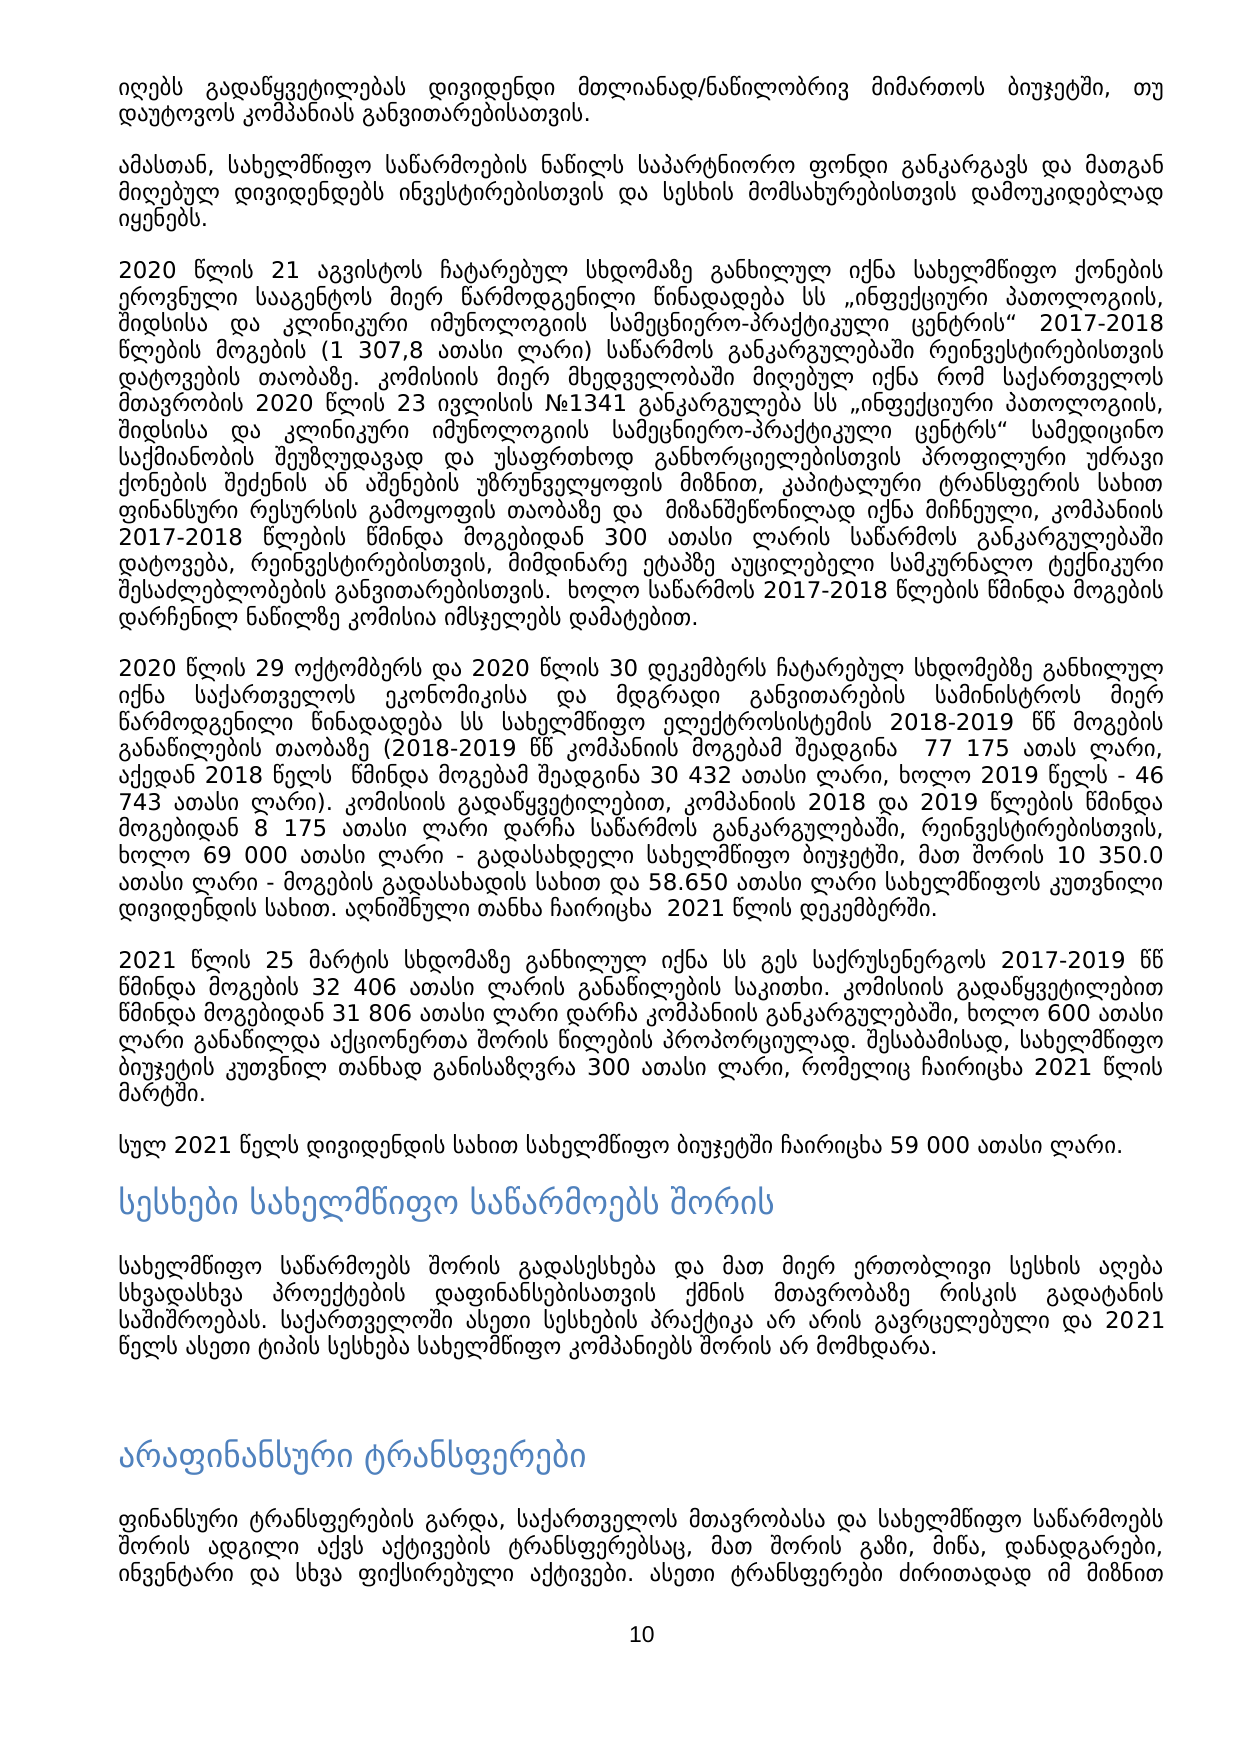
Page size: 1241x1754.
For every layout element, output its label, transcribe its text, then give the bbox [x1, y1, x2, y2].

subtitle სესხები სახელმწიფო საწარმოებს შორის [118, 1184, 1165, 1223]
text ამასთან, სახელმწიფო საწარმოების ნაწილს საპარტნიორო ფონდი განკარგავს და მათგან მიღებულ დივიდენდებს ინვესტირებისთვის და სესხის მომსახურებისთვის დამოუკიდებლად იყენებს. [118, 152, 1165, 232]
text 2020 წლის 21 აგვისტოს ჩატარებულ სხდომაზე განხილულ იქნა სახელმწიფო ქონების ეროვნული სააგენტოს მიერ წარმოდგენილი წინადადება სს „ინფექციური პათოლოგიის, შიდსისა და კლინიკური იმუნოლოგიის სამეცნიერო-პრაქტიკული ცენტრის“ 2017-2018 წლების მოგების (1 307,8 ათასი ლარი) საწარმოს განკარგულებაში რეინვესტირებისთვის დატოვების თაობაზე. კომისიის მიერ მხედველობაში მიღებულ იქნა რომ საქართველოს მთავრობის 2020 წლის 23 ივლისის №1341 განკარგულება სს „ინფექციური პათოლოგიის, შიდსისა და კლინიკური იმუნოლოგიის სამეცნიერო-პრაქტიკული ცენტრს“ სამედიცინო საქმიანობის შეუზღუდავად და უსაფრთხოდ განხორციელებისთვის პროფილური უძრავი ქონების შეძენის ან აშენების უზრუნველყოფის მიზნით, კაპიტალური ტრანსფერის სახით ფინანსური რესურსის გამოყოფის თაობაზე და მიზანშეწონილად იქნა მიჩნეული, კომპანიის 2017-2018 წლების წმინდა მოგებიდან 300 ათასი ლარის საწარმოს განკარგულებაში დატოვება, რეინვესტირებისთვის, მიმდინარე ეტაპზე აუცილებელი სამკურნალო ტექნიკური შესაძლებლობების განვითარებისთვის. ხოლო საწარმოს 2017-2018 წლების წმინდა მოგების დარჩენილ ნაწილზე კომისია იმსჯელებს დამატებით. [118, 257, 1165, 631]
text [118, 1506, 1165, 1586]
text სახელმწიფო საწარმოებს შორის გადასესხება და მათ მიერ ერთობლივი სესხის აღება სხვადასხვა პროექტების დაფინანსებისათვის ქმნის მთავრობაზე რისკის გადატანის საშიშროებას. საქართველოში ასეთი სესხების პრაქტიკა არ არის გავრცელებული და 2021 წელს ასეთი ტიპის სესხება სახელმწიფო კომპანიებს შორის არ მომხდარა. [118, 1253, 1165, 1360]
subtitle არაფინანსური ტრანსფერები [118, 1437, 1165, 1476]
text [118, 74, 1165, 127]
text 2020 წლის 29 ოქტომბერს და 2020 წლის 30 დეკემბერს ჩატარებულ სხდომებზე განხილულ იქნა საქართველოს ეკონომიკისა და მდგრადი განვითარების სამინისტროს მიერ წარმოდგენილი წინადადება სს სახელმწიფო ელექტროსისტემის 2018-2019 წწ მოგების განაწილების თაობაზე (2018-2019 წწ კომპანიის მოგებამ შეადგინა 77 175 ათას ლარი, აქედან 2018 წელს წმინდა მოგებამ შეადგინა 30 432 ათასი ლარი, ხოლო 2019 წელს - 46 743 ათასი ლარი). კომისიის გადაწყვეტილებით, კომპანიის 2018 და 2019 წლების წმინდა მოგებიდან 8 175 ათასი ლარი დარჩა საწარმოს განკარგულებაში, რეინვესტირებისთვის, ხოლო 69 000 ათასი ლარი - გადასახდელი სახელმწიფო ბიუჯეტში, მათ შორის 10 350.0 ათასი ლარი - მოგების გადასახადის სახით და 58.650 ათასი ლარი სახელმწიფოს კუთვნილი დივიდენდის სახით. აღნიშნული თანხა ჩაირიცხა 2021 წლის დეკემბერში. [118, 656, 1165, 922]
text 2021 წლის 25 მარტის სხდომაზე განხილულ იქნა სს გეს საქრუსენერგოს 2017-2019 წწ წმინდა მოგების 32 406 ათასი ლარის განაწილების საკითხი. კომისიის გადაწყვეტილებით წმინდა მოგებიდან 31 806 ათასი ლარი დარჩა კომპანიის განკარგულებაში, ხოლო 600 ათასი ლარი განაწილდა აქციონერთა შორის წილების პროპორციულად. შესაბამისად, სახელმწიფო ბიუჯეტის კუთვნილ თანხად განისაზღვრა 300 ათასი ლარი, რომელიც ჩაირიცხა 2021 წლის მარტში. [118, 947, 1165, 1107]
text სულ 2021 წელს დივიდენდის სახით სახელმწიფო ბიუჯეტში ჩაირიცხა 59 000 ათასი ლარი. [118, 1132, 1165, 1159]
